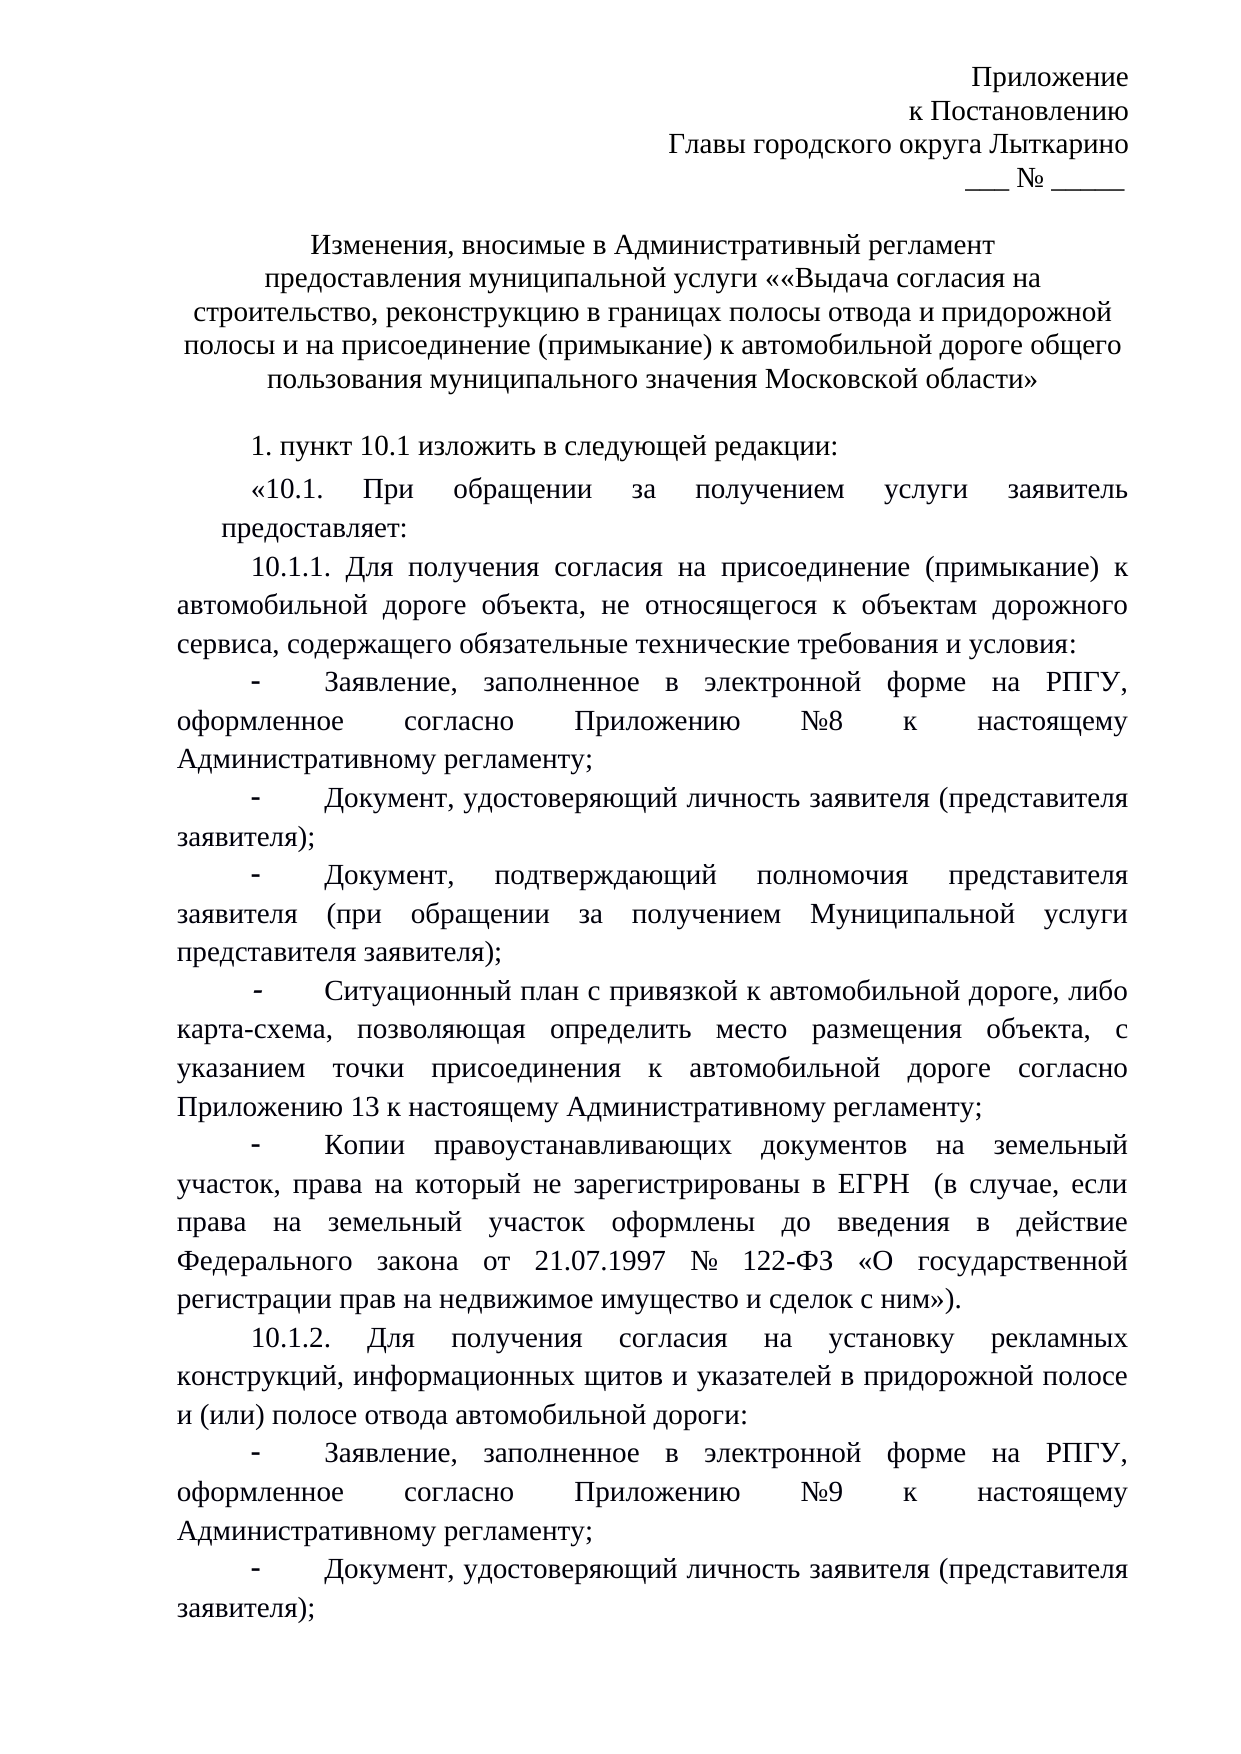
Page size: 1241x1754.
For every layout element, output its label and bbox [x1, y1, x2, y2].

table_header [165, 59, 1140, 1628]
